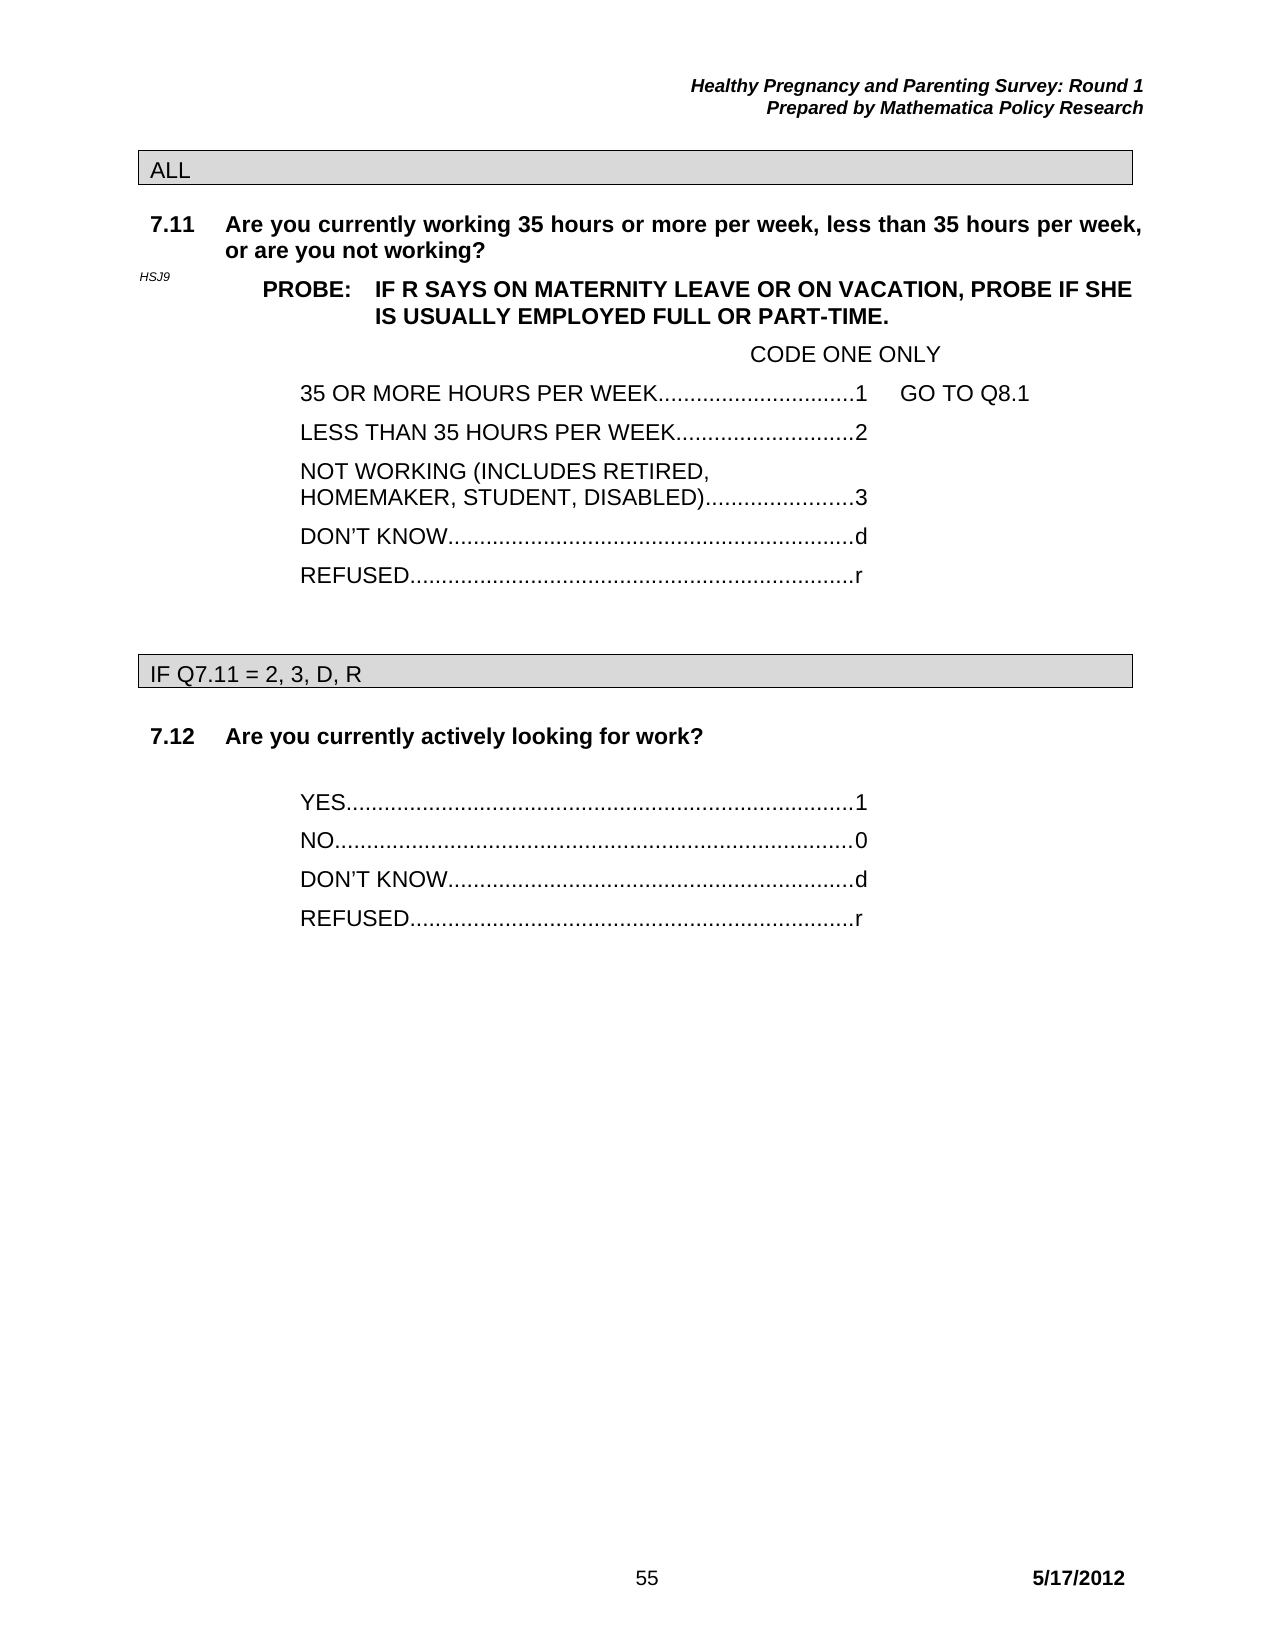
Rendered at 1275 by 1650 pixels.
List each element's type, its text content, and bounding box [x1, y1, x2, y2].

text NO 0 [300, 827, 825, 854]
text DON’T KNOW d [300, 866, 825, 893]
table_header all [139, 151, 1132, 184]
text NOT WORKING (INCLUDES RETIRED, HOMEMAKER, STUDENT, DISABLED) 3 [300, 458, 825, 511]
text YES 1 [300, 788, 825, 815]
text PROBE: IF R SAYS ON MATERNITY LEAVE OR ON VACATION, PROBE IF SHE IS USUALLY EMPLOYED FULL OR PART-TIME. [262, 276, 1144, 329]
text 7.11 Are you currently working 35 hours or more per week, less than 35 hours per week, or are you not working? [150, 211, 1144, 264]
text DON’T KNOW d [300, 523, 825, 549]
text REFUSED r [300, 905, 825, 931]
text REFUSED r [300, 562, 825, 588]
text CODE ONE ONLY [262, 341, 1144, 368]
text LESS THAN 35 HOURS PER WEEK 2 [300, 419, 825, 446]
text 7.12 Are you currently actively looking for work? [150, 723, 1144, 750]
text 35 OR MORE HOURS PER WEEK 1 GO TO Q8.1 [300, 380, 825, 407]
table_header iF q7.11 = 2, 3, D, R [139, 655, 1132, 687]
